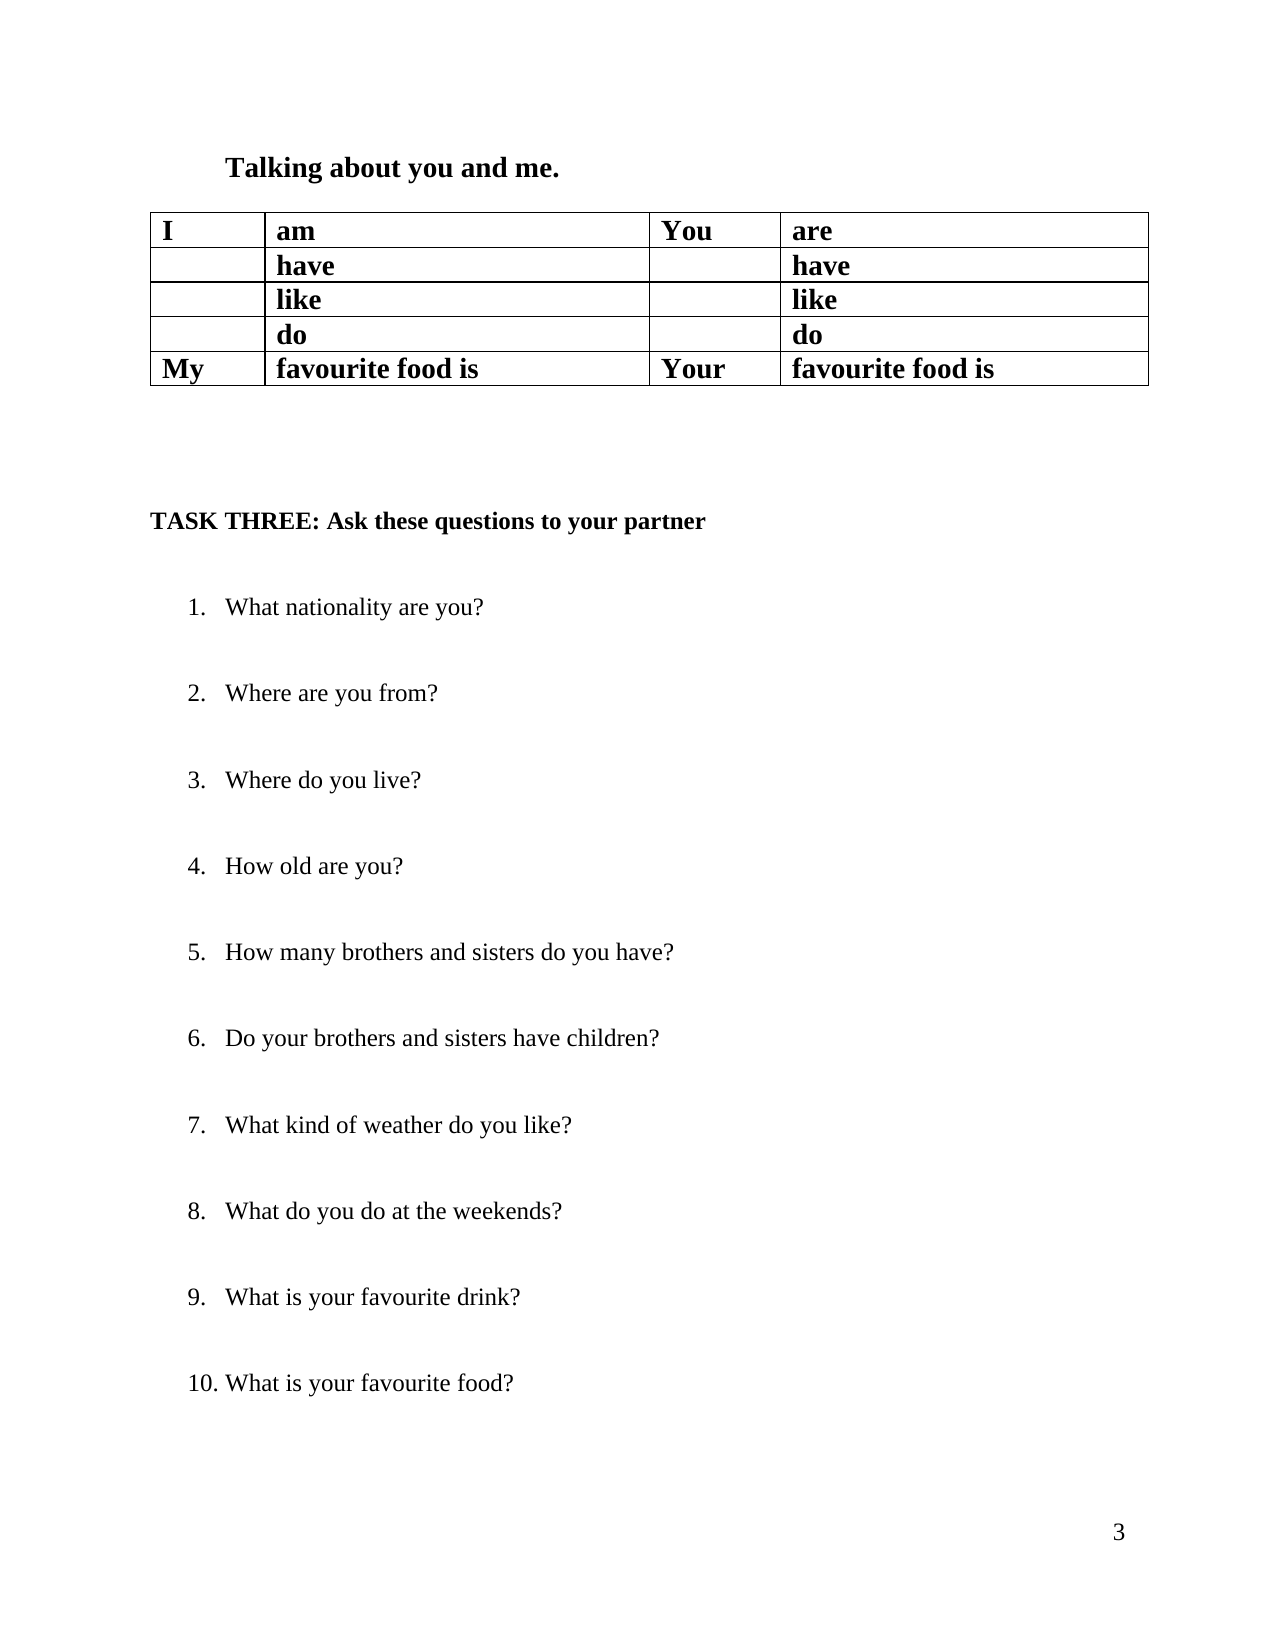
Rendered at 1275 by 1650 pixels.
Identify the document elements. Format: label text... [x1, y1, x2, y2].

table_header I [151, 213, 264, 247]
list Do your brothers and sisters have children? [187, 1023, 1125, 1052]
list How old are you? [187, 851, 1125, 880]
table_cell have [266, 248, 649, 281]
list Talking about you and me. [225, 150, 1125, 183]
table_cell favourite food is [781, 352, 1148, 385]
table_header You [650, 213, 780, 247]
list What nationality are you? [187, 592, 1125, 621]
text TASK THREE: Ask these questions to your partner [150, 506, 1125, 535]
list What do you do at the weekends? [187, 1196, 1125, 1225]
table_cell like [266, 283, 649, 316]
table_cell [650, 248, 780, 281]
list Where are you from? [187, 678, 1125, 707]
list What is your favourite food? [187, 1368, 1125, 1397]
table_cell do [266, 317, 649, 351]
table_cell favourite food is [266, 352, 649, 385]
table_header are [781, 213, 1148, 247]
table_cell [650, 283, 780, 316]
table_cell My [151, 352, 264, 385]
list How many brothers and sisters do you have? [187, 937, 1125, 966]
list What kind of weather do you like? [187, 1110, 1125, 1138]
list Where do you live? [187, 765, 1125, 793]
table_cell [151, 283, 264, 316]
table_cell do [781, 317, 1148, 351]
table_cell Your [650, 352, 780, 385]
table_cell [650, 317, 780, 351]
list What is your favourite drink? [187, 1282, 1125, 1311]
table_cell have [781, 248, 1148, 281]
table_cell [151, 317, 264, 351]
table_header am [266, 213, 649, 247]
table_cell like [781, 283, 1148, 316]
table_cell [151, 248, 264, 281]
